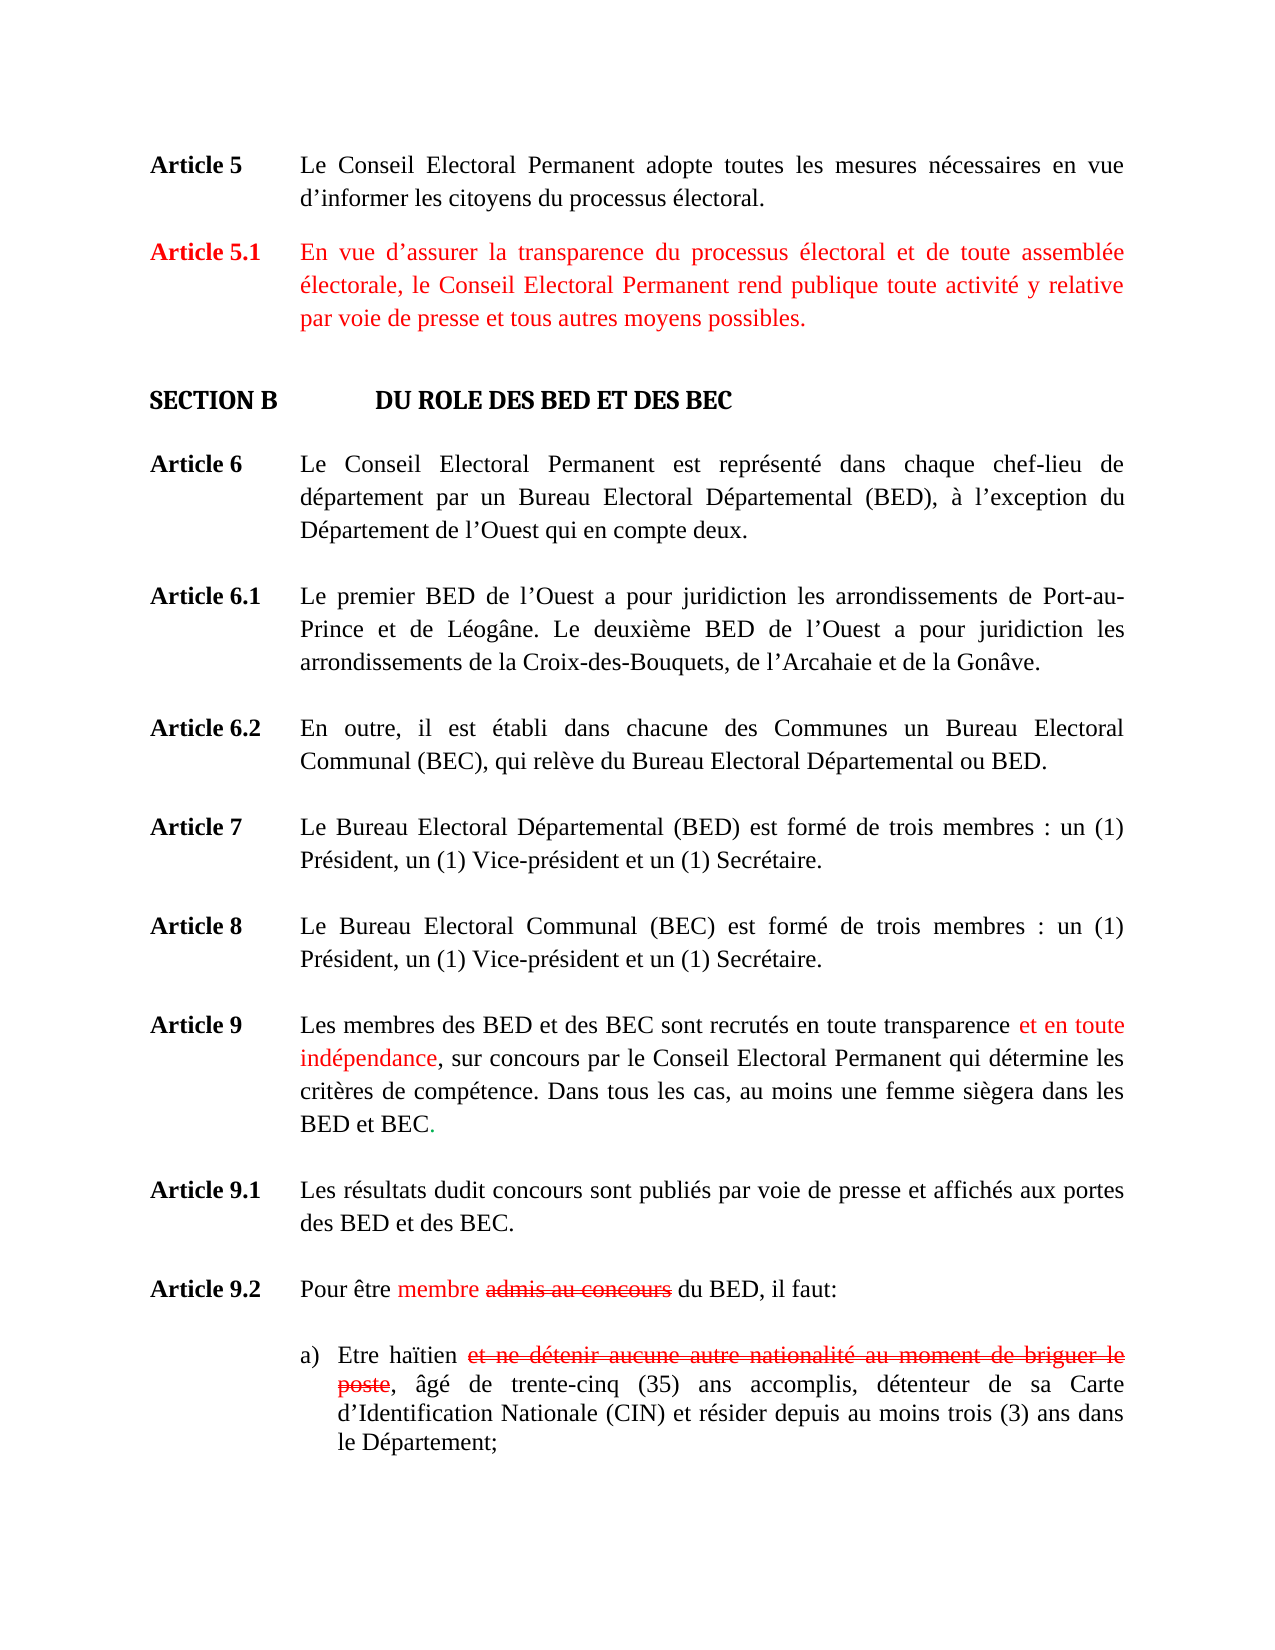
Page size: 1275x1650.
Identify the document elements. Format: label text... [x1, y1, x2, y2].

text Article 5.1 En vue d’assurer la transparence du processus électoral et de toute assemblée électorale, le Conseil Electoral Permanent rend publique toute activité y relative par voie de presse et tous autres moyens possibles. [150, 237, 1125, 332]
text SECTION B DU ROLE DES BED ET DES BEC [150, 385, 1125, 416]
text Article 6.2 En outre, il est établi dans chacune des Communes un Bureau Electoral Communal (BEC), qui relève du Bureau Electoral Départemental ou BED. [150, 713, 1125, 775]
text Article 7 Le Bureau Electoral Départemental (BED) est formé de trois membres : un (1) Président, un (1) Vice-président et un (1) Secrétaire. [150, 812, 1125, 874]
list Etre haïtien et ne détenir aucune autre nationalité au moment de briguer le poste, âgé de trente-cinq (35) ans accomplis, détenteur de sa Carte d’Identification Nationale (CIN) et résider depuis au moins trois (3) ans dans le Département; [300, 1341, 1125, 1456]
text Article 8 Le Bureau Electoral Communal (BEC) est formé de trois membres : un (1) Président, un (1) Vice-président et un (1) Secrétaire. [150, 911, 1125, 973]
text Article 9 Les membres des BED et des BEC sont recrutés en toute transparence et en toute indépendance, sur concours par le Conseil Electoral Permanent qui détermine les critères de compétence. Dans tous les cas, au moins une femme siègera dans les BED et BEC. [150, 1010, 1125, 1138]
text Article 9.2 Pour être membre admis au concours du BED, il faut: [150, 1274, 1125, 1303]
text Article 5 Le Conseil Electoral Permanent adopte toutes les mesures nécessaires en vue d’informer les citoyens du processus électoral. [150, 150, 1125, 212]
text Article 9.1 Les résultats dudit concours sont publiés par voie de presse et affichés aux portes des BED et des BEC. [150, 1175, 1125, 1237]
text Article 6 Le Conseil Electoral Permanent est représenté dans chaque chef-lieu de département par un Bureau Electoral Départemental (BED), à l’exception du Département de l’Ouest qui en compte deux. [150, 449, 1125, 544]
text Article 6.1 Le premier BED de l’Ouest a pour juridiction les arrondissements de Port-au-Prince et de Léogâne. Le deuxième BED de l’Ouest a pour juridiction les arrondissements de la Croix-des-Bouquets, de l’Arcahaie et de la Gonâve. [150, 581, 1125, 676]
